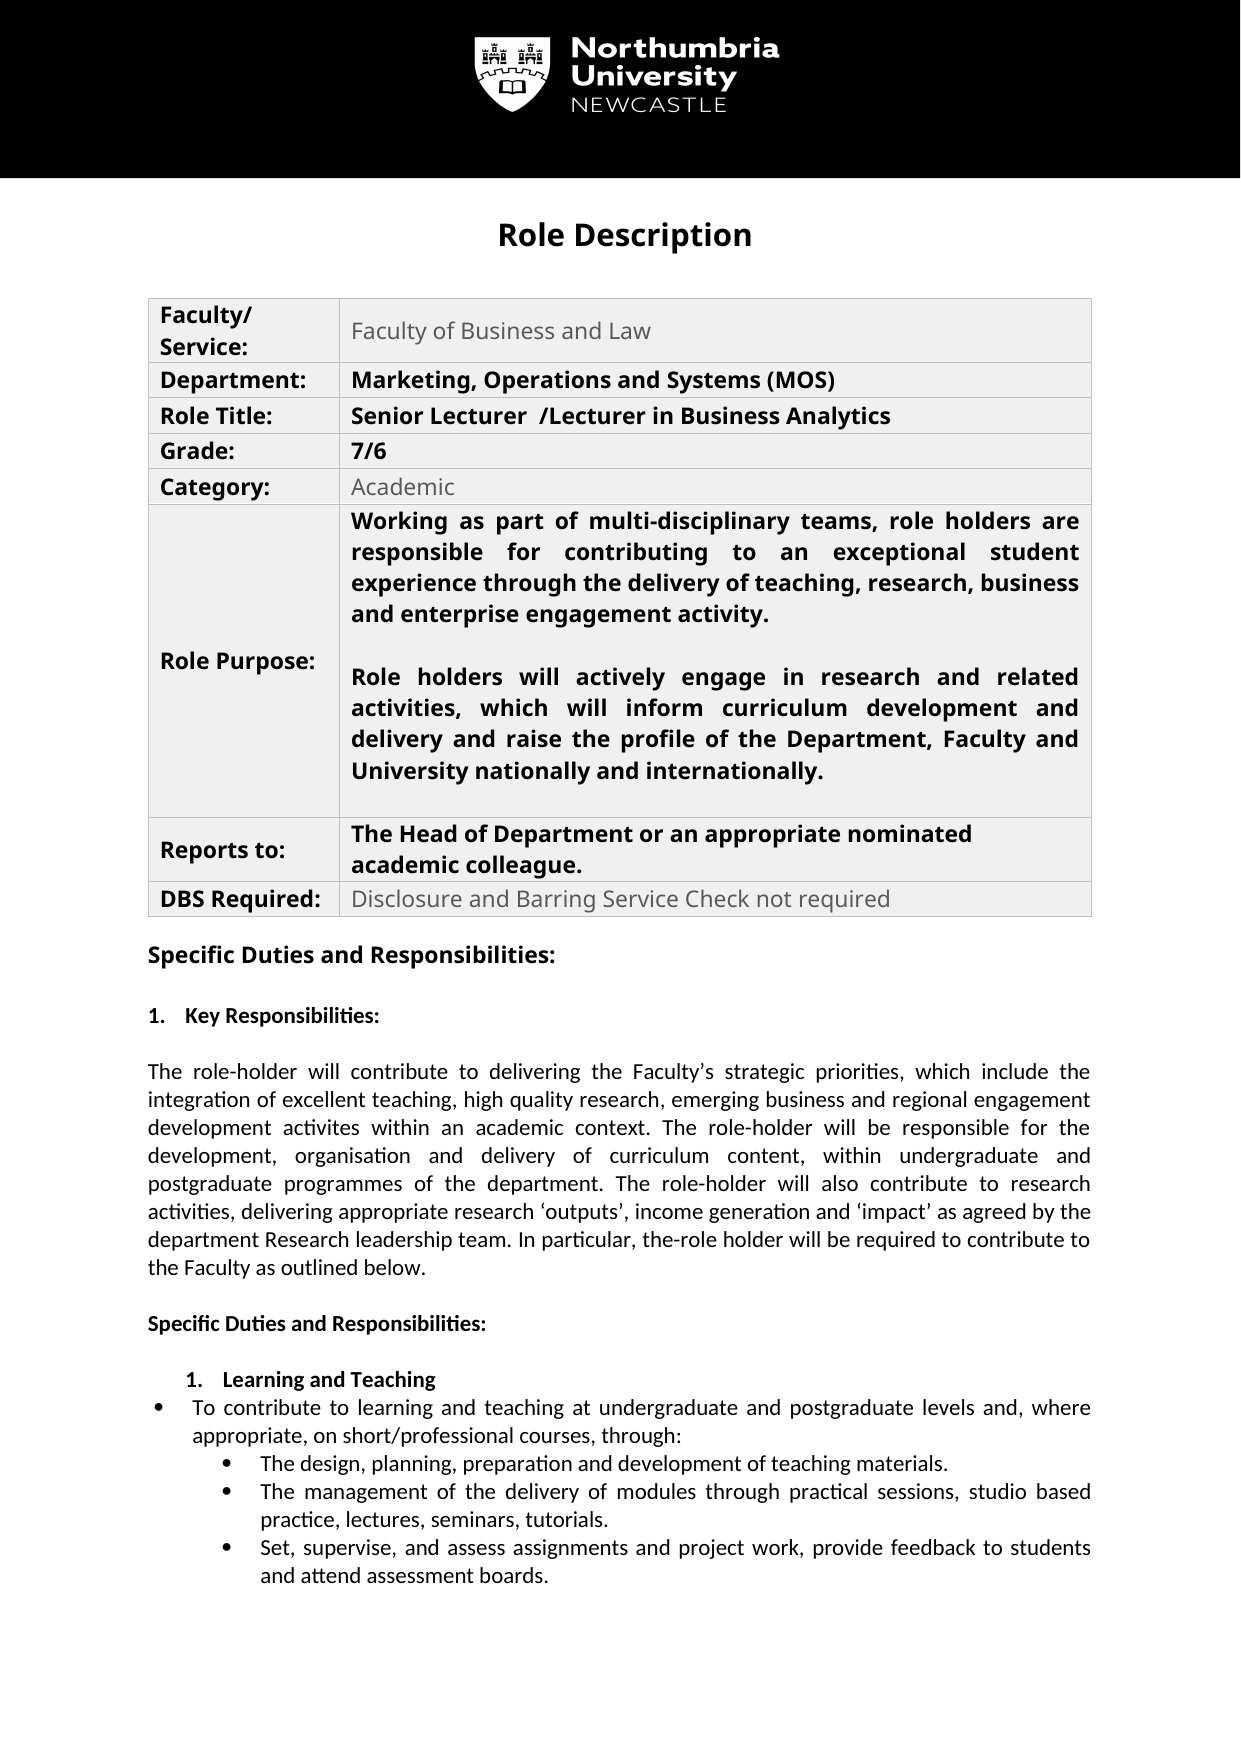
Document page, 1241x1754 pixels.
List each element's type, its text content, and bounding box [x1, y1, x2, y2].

list Set, supervise, and assess assignments and project work, provide feedback to students and attend assessment boards. [223, 1533, 1092, 1589]
list Learning and Teaching [185, 1365, 1092, 1393]
text Specific Duties and Responsibilities: [148, 1309, 1092, 1337]
list The design, planning, preparation and development of teaching materials. [223, 1449, 1092, 1477]
table_cell Working as part of multi-disciplinary teams, role holders are responsible for contributing to an exceptional student experience through the delivery of teaching, research, business and enterprise engagement activity. Role holders will actively engage in research and related activities, which will inform curriculum development and delivery and raise the profile of the Department, Faculty and University nationally and internationally. [340, 505, 1091, 817]
table_cell DBS Required: [149, 882, 339, 916]
table_cell Department: [149, 363, 339, 397]
list Key Responsibilities: [148, 1001, 1092, 1029]
table_header Faculty/Service: [149, 299, 339, 362]
table_cell 7/6 [340, 434, 1091, 468]
text Role Description Template (NUSL) [148, 213, 1092, 255]
text Specific Duties and Responsibilities: [148, 939, 1092, 970]
list The management of the delivery of modules through practical sessions, studio based practice, lectures, seminars, tutorials. [223, 1477, 1092, 1533]
table_cell Category: [149, 469, 339, 503]
text The role-holder will contribute to delivering the Faculty’s strategic priorities, which include the integration of excellent teaching, high quality research, emerging business and regional engagement development activites within an academic context. The role-holder will be responsible for the development, organisation and delivery of curriculum content, within undergraduate and postgraduate programmes of the department. The role-holder will also contribute to research activities, delivering appropriate research ‘outputs’, income generation and ‘impact’ as agreed by the department Research leadership team. In particular, the-role holder will be required to contribute to the Faculty as outlined below. [148, 1057, 1092, 1281]
table_cell The Head of Department or an appropriate nominated academic colleague. [340, 818, 1091, 881]
table_cell Senior Lecturer /Lecturer in Business Analytics [340, 398, 1091, 433]
picture [438, 7, 816, 142]
table_cell Role Title: [149, 398, 339, 433]
table_cell Grade: [149, 434, 339, 468]
table_cell Reports to: [149, 818, 339, 881]
list To contribute to learning and teaching at undergraduate and postgraduate levels and, where appropriate, on short/professional courses, through: [154, 1393, 1092, 1449]
table_cell Marketing, Operations and Systems (MOS) [340, 363, 1091, 397]
table_cell Role Purpose: [149, 505, 339, 817]
